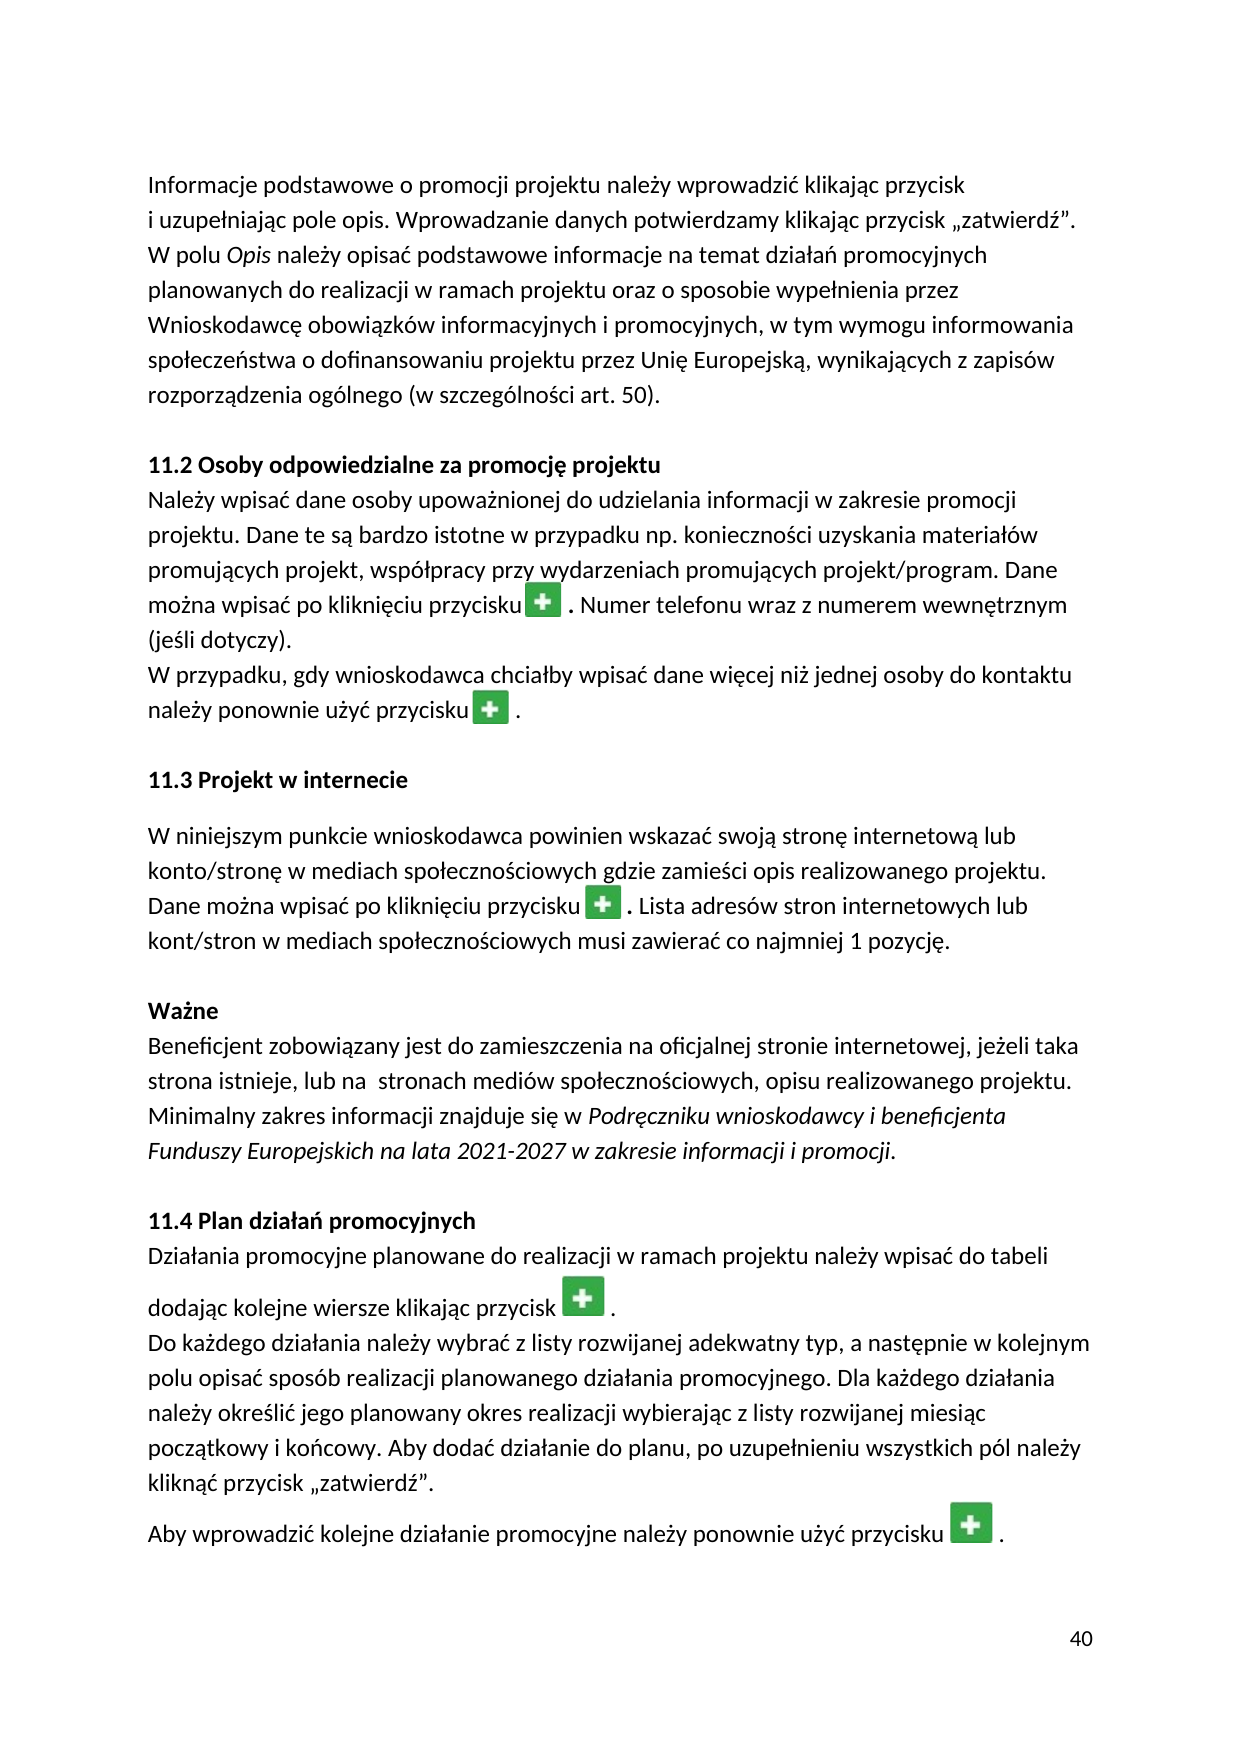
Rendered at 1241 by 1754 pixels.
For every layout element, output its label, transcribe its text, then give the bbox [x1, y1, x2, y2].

text Dane można wpisać po kliknięciu przycisku . Lista adresów stron internetowych lub kont/stron w mediach społecznościowych musi zawierać co najmniej 1 pozycję. [148, 890, 1093, 956]
text Należy wpisać dane osoby upoważnionej do udzielania informacji w zakresie promocji projektu. Dane te są bardzo istotne w przypadku np. konieczności uzyskania materiałów promujących projekt, współpracy przy wydarzeniach promujących projekt/program. Dane można wpisać po kliknięciu przycisku . Numer telefonu wraz z numerem wewnętrznym (jeśli dotyczy). W przypadku, gdy wnioskodawca chciałby wpisać dane więcej niż jednej osoby do kontaktu należy ponownie użyć przycisku . [148, 484, 1093, 725]
subtitle 11.3 Projekt w internecie [148, 764, 1093, 795]
text Beneficjent zobowiązany jest do zamieszczenia na oficjalnej stronie internetowej, jeżeli taka strona istnieje, lub na stronach mediów społecznościowych, opisu realizowanego projektu. Minimalny zakres informacji znajduje się w Podręczniku wnioskodawcy i beneficjenta Funduszy Europejskich na lata 2021-2027 w zakresie informacji i promocji. [148, 1030, 1093, 1166]
text Do każdego działania należy wybrać z listy rozwijanej adekwatny typ, a następnie w kolejnym polu opisać sposób realizacji planowanego działania promocyjnego. Dla każdego działania należy określić jego planowany okres realizacji wybierając z listy rozwijanej miesiąc początkowy i końcowy. Aby dodać działanie do planu, po uzupełnieniu wszystkich pól należy kliknąć przycisk „zatwierdź”. [148, 1327, 1093, 1497]
text 11.2 Osoby odpowiedzialne za promocję projektu [148, 449, 1093, 480]
text Aby wprowadzić kolejne działanie promocyjne należy ponownie użyć przycisku . [148, 1502, 1093, 1548]
text Działania promocyjne planowane do realizacji w ramach projektu należy wpisać do tabeli dodając kolejne wiersze klikając przycisk . [148, 1240, 1093, 1322]
picture [950, 1501, 993, 1543]
text Ważne [148, 995, 1093, 1026]
text W polu Opis należy opisać podstawowe informacje na temat działań promocyjnych planowanych do realizacji w ramach projektu oraz o sposobie wypełnienia przez Wnioskodawcę obowiązków informacyjnych i promocyjnych, w tym wymogu informowania społeczeństwa o dofinansowaniu projektu przez Unię Europejską, wynikających z zapisów rozporządzenia ogólnego (w szczególności art. 50). [148, 239, 1093, 410]
picture [562, 1275, 605, 1316]
picture [585, 884, 622, 919]
picture [525, 581, 562, 617]
text 11.4 Plan działań promocyjnych [148, 1205, 1093, 1236]
picture [472, 689, 509, 724]
text W niniejszym punkcie wnioskodawca powinien wskazać swoją stronę internetową lub konto/stronę w mediach społecznościowych gdzie zamieści opis realizowanego projektu. [148, 820, 1093, 886]
text Informacje podstawowe o promocji projektu należy wprowadzić klikając przycisk i uzupełniając pole opis. Wprowadzanie danych potwierdzamy klikając przycisk „zatwierdź”. [148, 169, 1093, 235]
